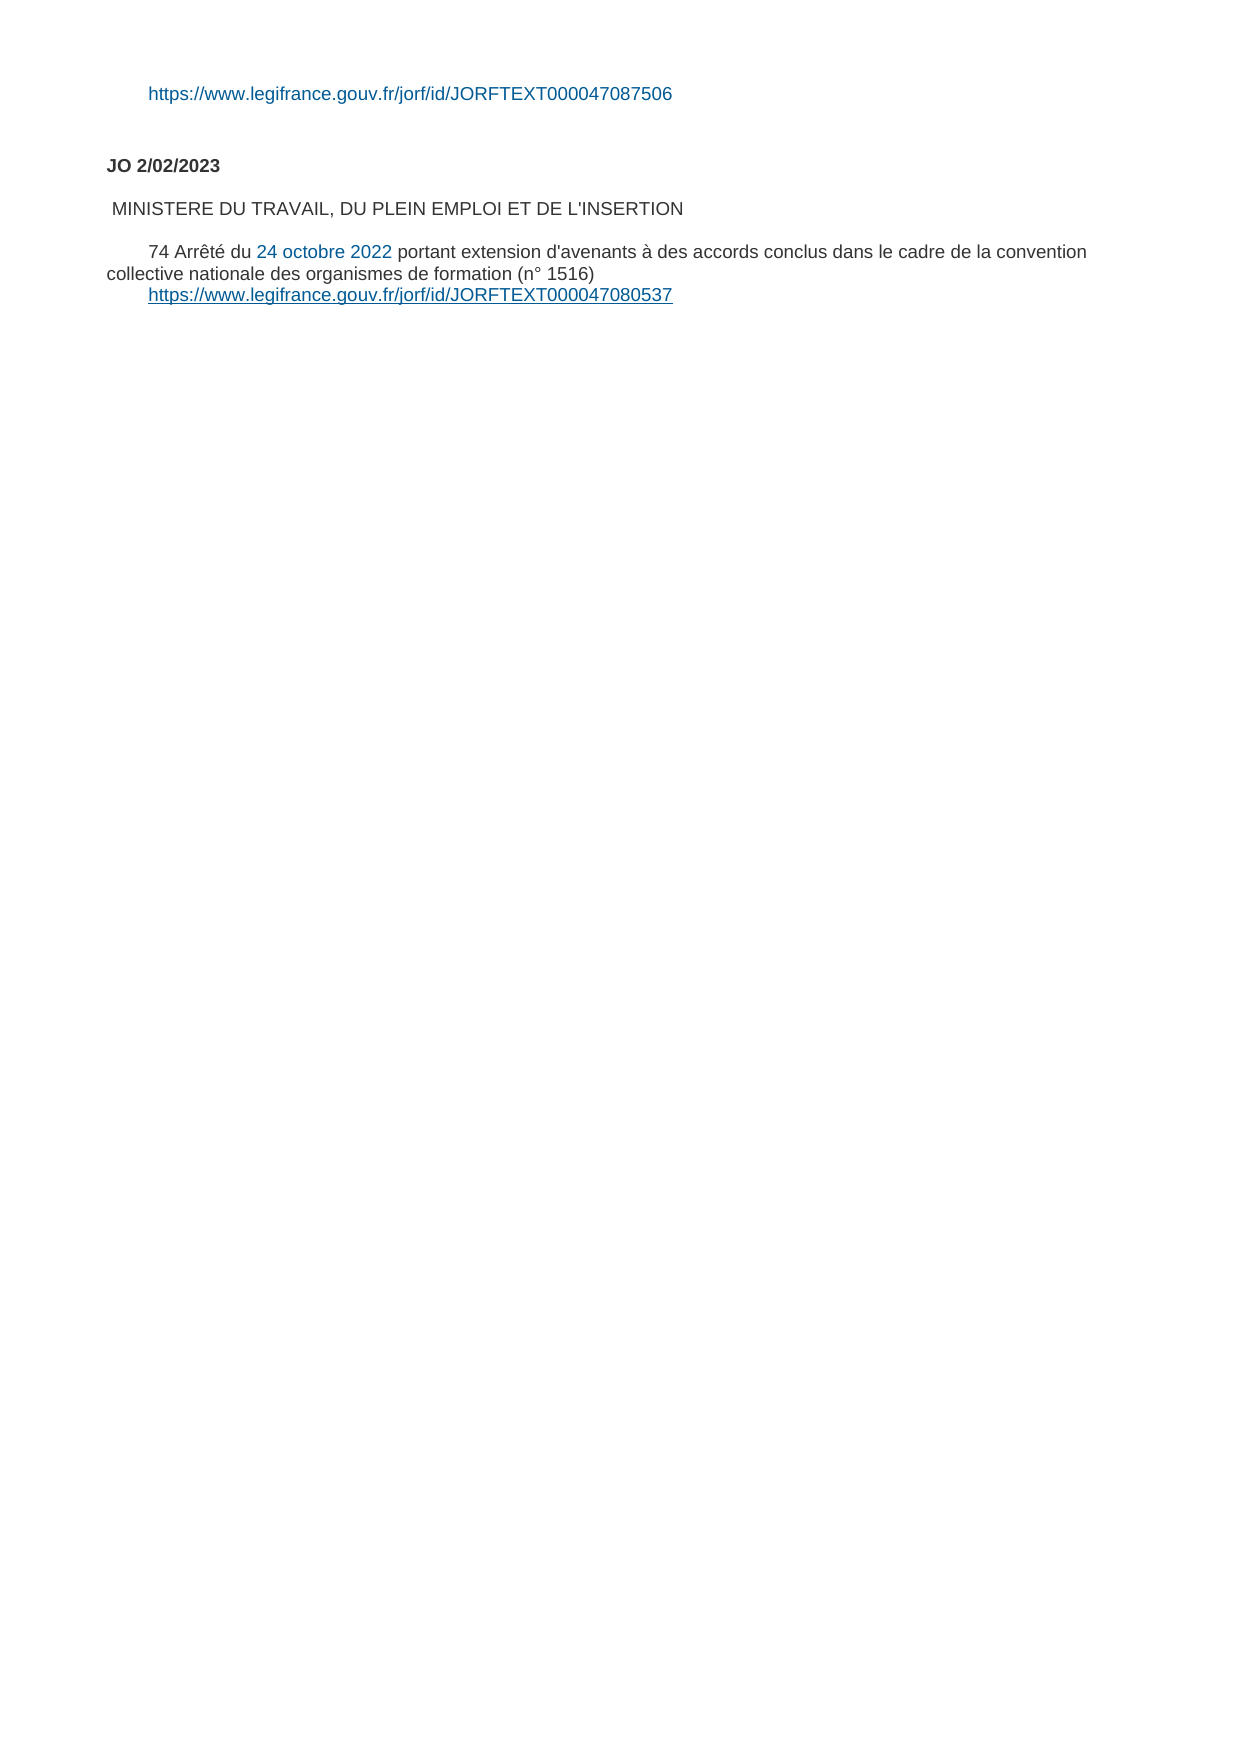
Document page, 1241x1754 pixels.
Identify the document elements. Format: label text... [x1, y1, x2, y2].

text MINISTERE DU TRAVAIL, DU PLEIN EMPLOI ET DE L'INSERTION 74 Arrêté du 24 octobre 2022 portant extension d'avenants à des accords conclus dans le cadre de la convention collective nationale des organismes de formation (n° 1516) https://www.legifrance.gouv.fr/jorf/id/JORFTEXT000047080537 [106, 198, 1128, 334]
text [106, 83, 1128, 133]
text JO 2/02/2023 [106, 154, 1128, 176]
